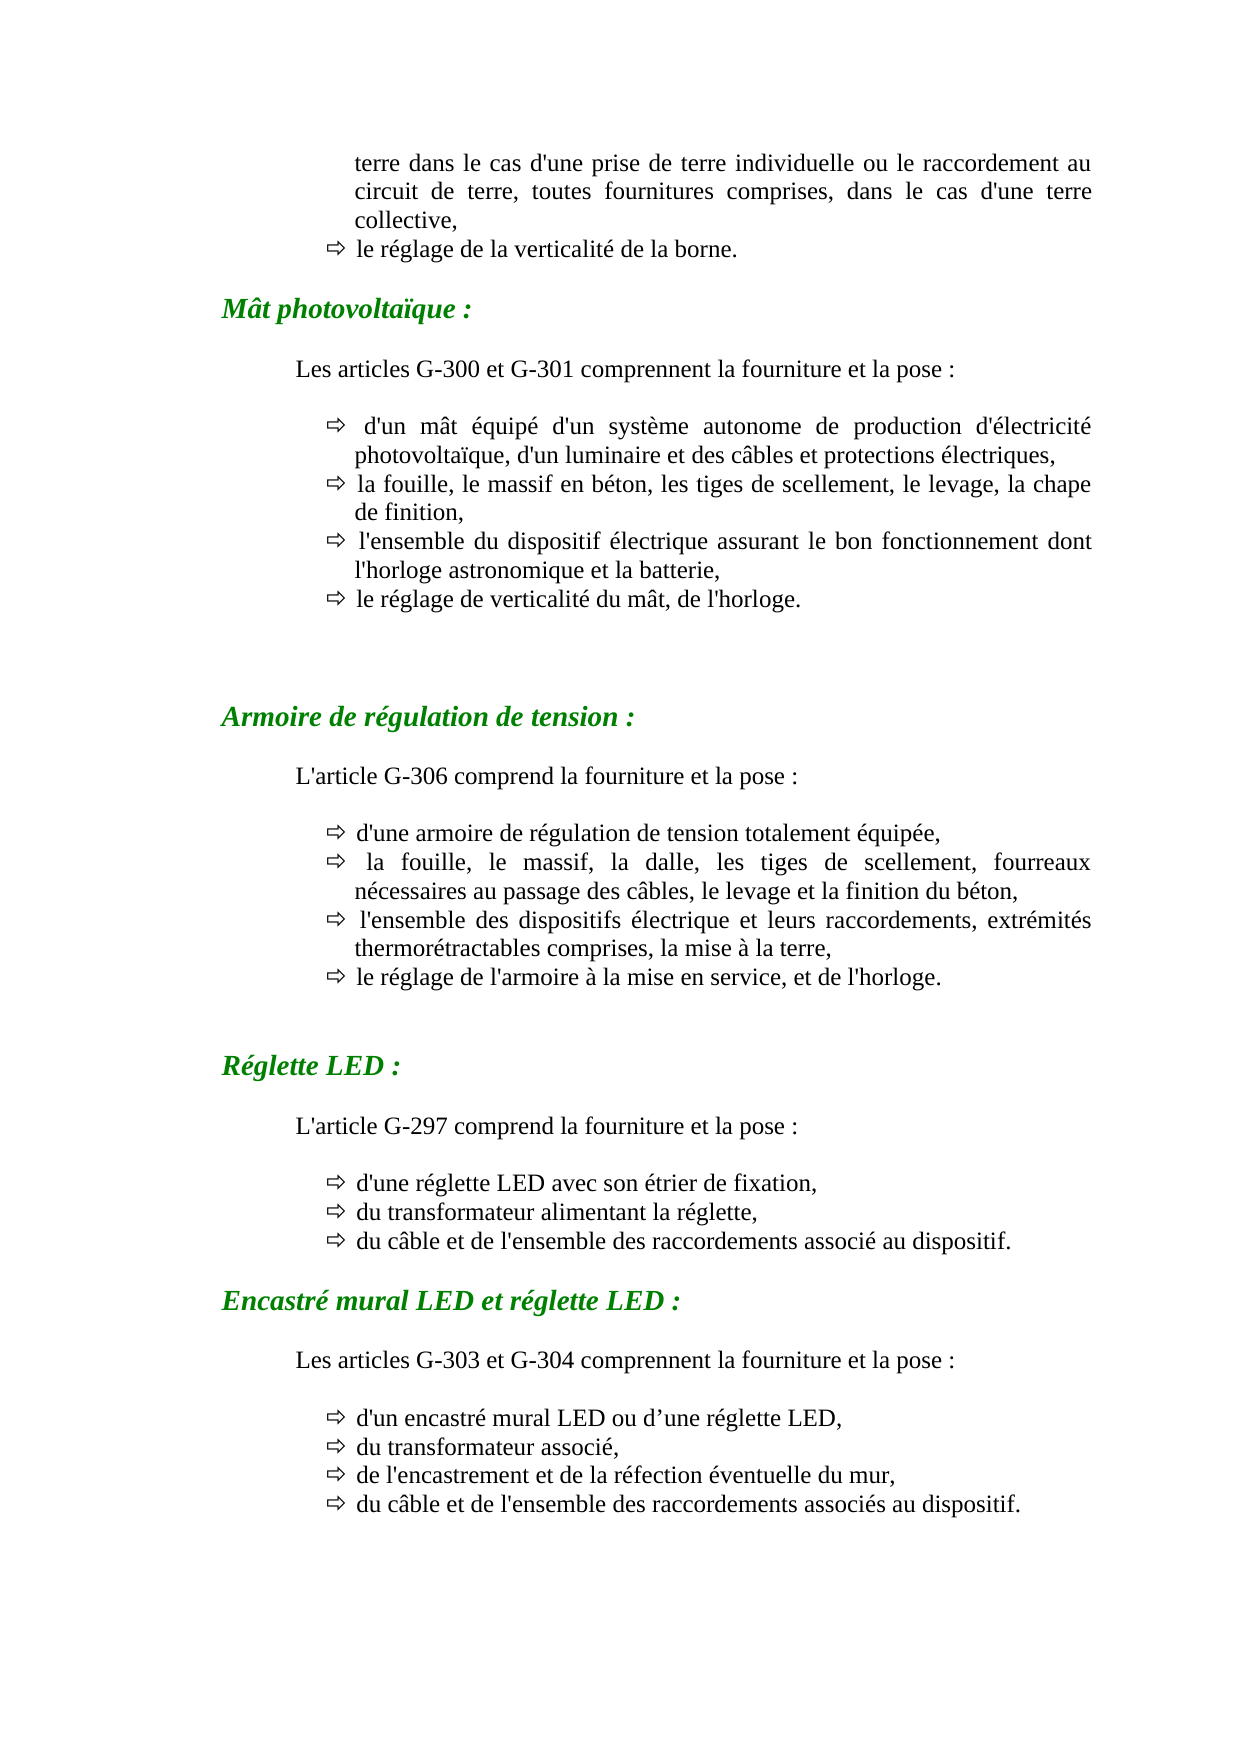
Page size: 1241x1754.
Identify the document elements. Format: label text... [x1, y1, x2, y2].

text du transformateur associé, [325, 1432, 1093, 1461]
text le réglage de la verticalité de la borne. [325, 234, 1093, 263]
text L'article G-306 comprend la fourniture et la pose : [295, 761, 1093, 790]
text du transformateur alimentant la réglette, [325, 1197, 1093, 1226]
text Les articles G-300 et G-301 comprennent la fourniture et la pose : [295, 354, 1093, 382]
text Les articles G-303 et G-304 comprennent la fourniture et la pose : [295, 1346, 1093, 1374]
text le réglage de l'armoire à la mise en service, et de l'horloge. [325, 962, 1093, 991]
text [325, 148, 1093, 234]
text l'ensemble du dispositif électrique assurant le bon fonctionnement dont l'horloge astronomique et la batterie, [325, 526, 1093, 584]
text d'une armoire de régulation de tension totalement équipée, [325, 818, 1093, 847]
text la fouille, le massif en béton, les tiges de scellement, le levage, la chape de finition, [325, 469, 1093, 526]
text de l'encastrement et de la réfection éventuelle du mur, [325, 1461, 1093, 1489]
text Encastré mural LED et réglette LED : [221, 1283, 1093, 1317]
text l'ensemble des dispositifs électrique et leurs raccordements, extrémités thermorétractables comprises, la mise à la terre, [325, 905, 1093, 962]
text la fouille, le massif, la dalle, les tiges de scellement, fourreaux nécessaires au passage des câbles, le levage et la finition du béton, [325, 847, 1093, 905]
text d'un encastré mural LED ou d’une réglette LED, [325, 1403, 1093, 1432]
text d'une réglette LED avec son étrier de fixation, [325, 1168, 1093, 1197]
text du câble et de l'ensemble des raccordements associé au dispositif. [325, 1226, 1093, 1254]
text Armoire de régulation de tension : [221, 699, 1093, 732]
text du câble et de l'ensemble des raccordements associés au dispositif. [325, 1489, 1093, 1518]
text Réglette LED : [221, 1048, 1093, 1082]
text L'article G-297 comprend la fourniture et la pose : [295, 1111, 1093, 1139]
text Mât photovoltaïque : [221, 291, 1093, 325]
text d'un mât équipé d'un système autonome de production d'électricité photovoltaïque, d'un luminaire et des câbles et protections électriques, [325, 411, 1093, 469]
text le réglage de verticalité du mât, de l'horloge. [325, 584, 1093, 612]
